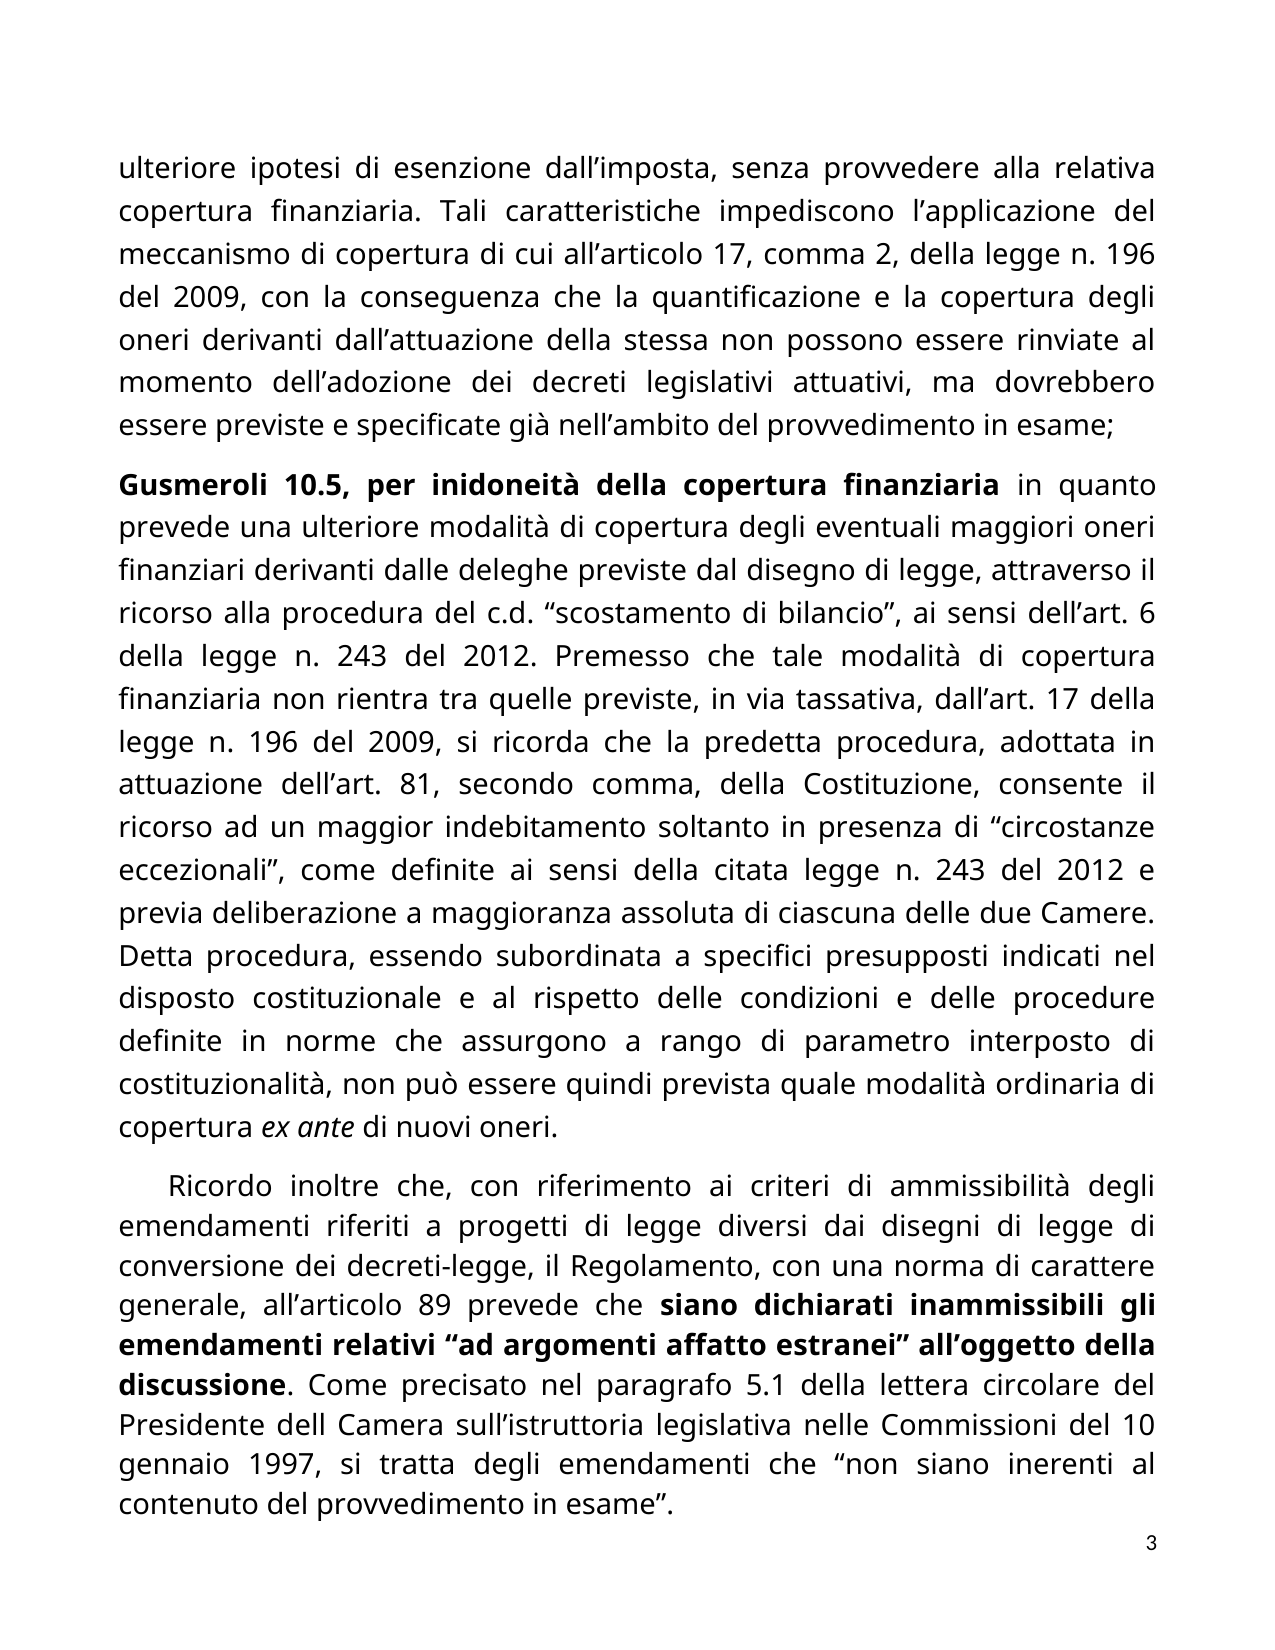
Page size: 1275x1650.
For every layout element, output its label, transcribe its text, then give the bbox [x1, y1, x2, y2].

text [118, 148, 1157, 444]
text Ricordo inoltre che, con riferimento ai criteri di ammissibilità degli emendamenti riferiti a progetti di legge diversi dai disegni di legge di conversione dei decreti-legge, il Regolamento, con una norma di carattere generale, all’articolo 89 prevede che siano dichiarati inammissibili gli emendamenti relativi “ad argomenti affatto estranei” all’oggetto della discussione. Come precisato nel paragrafo 5.1 della lettera circolare del Presidente dell Camera sull’istruttoria legislativa nelle Commissioni del 10 gennaio 1997, si tratta degli emendamenti che “non siano inerenti al contenuto del provvedimento in esame”. [118, 1166, 1157, 1523]
text Gusmeroli 10.5, per inidoneità della copertura finanziaria in quanto prevede una ulteriore modalità di copertura degli eventuali maggiori oneri finanziari derivanti dalle deleghe previste dal disegno di legge, attraverso il ricorso alla procedura del c.d. “scostamento di bilancio”, ai sensi dell’art. 6 della legge n. 243 del 2012. Premesso che tale modalità di copertura finanziaria non rientra tra quelle previste, in via tassativa, dall’art. 17 della legge n. 196 del 2009, si ricorda che la predetta procedura, adottata in attuazione dell’art. 81, secondo comma, della Costituzione, consente il ricorso ad un maggior indebitamento soltanto in presenza di “circostanze eccezionali”, come definite ai sensi della citata legge n. 243 del 2012 e previa deliberazione a maggioranza assoluta di ciascuna delle due Camere. Detta procedura, essendo subordinata a specifici presupposti indicati nel disposto costituzionale e al rispetto delle condizioni e delle procedure definite in norme che assurgono a rango di parametro interposto di costituzionalità, non può essere quindi prevista quale modalità ordinaria di copertura ex ante di nuovi oneri. [118, 464, 1157, 1146]
